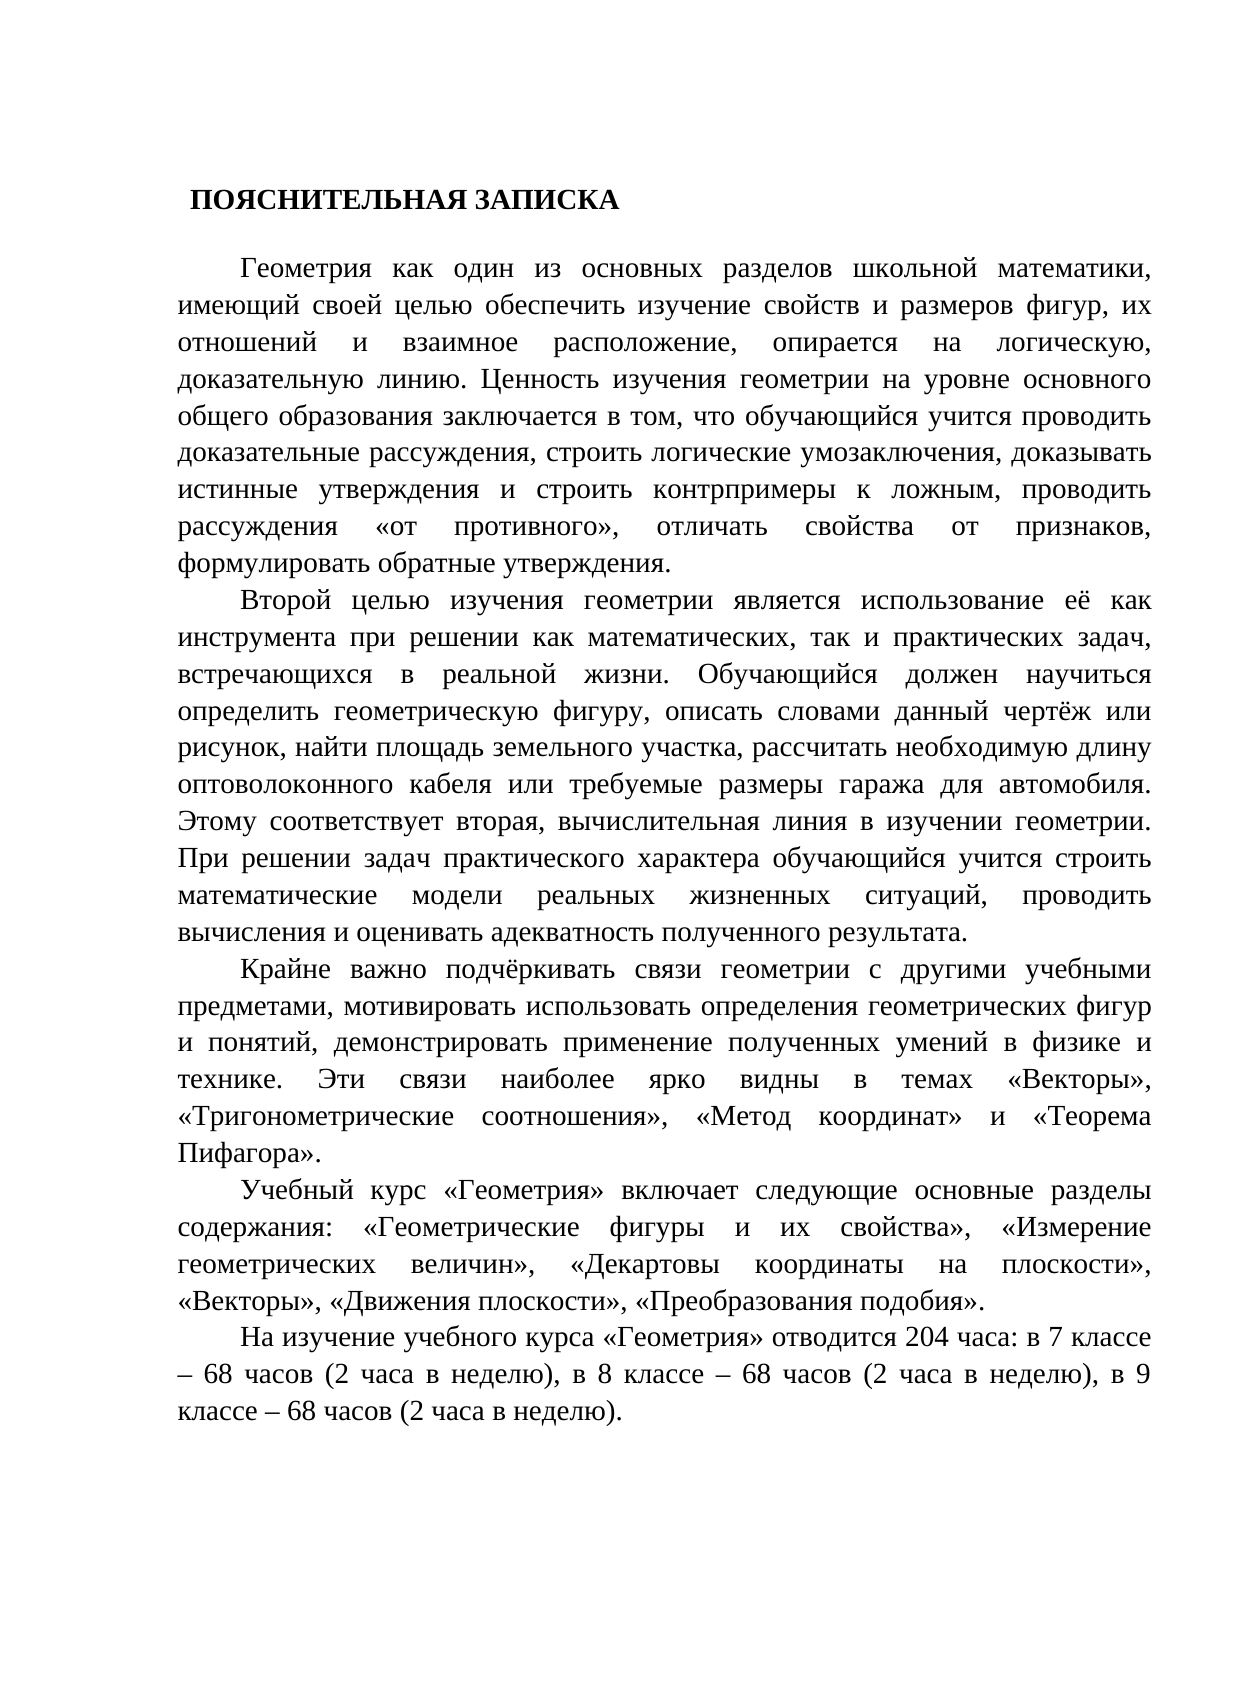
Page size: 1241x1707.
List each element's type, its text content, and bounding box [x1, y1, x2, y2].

text Учебный курс «Геометрия» включает следующие основные разделы содержания: «Геометрические фигуры и их свойства», «Измерение геометрических величин», «Декартовы координаты на плоскости», «Векторы», «Движения плоскости», «Преобразования подобия». [177, 1172, 1152, 1316]
text Геометрия как один из основных разделов школьной математики, имеющий своей целью обеспечить изучение свойств и размеров фигур, их отношений и взаимное расположение, опирается на логическую, доказательную линию. Ценность изучения геометрии на уровне основного общего образования заключается в том, что обучающийся учится проводить доказательные рассуждения, строить логические умозаключения, доказывать истинные утверждения и строить контрпримеры к ложным, проводить рассуждения «от противного», отличать свойства от признаков, формулировать обратные утверждения. [177, 250, 1152, 579]
text ПОЯСНИТЕЛЬНАЯ ЗАПИСКА [190, 182, 1152, 216]
text ‌На изучение учебного курса «Геометрия» отводится 204 часа: в 7 классе – 68 часов (2 часа в неделю), в 8 классе – 68 часов (2 часа в неделю), в 9 классе – 68 часов (2 часа в неделю).‌‌ [177, 1319, 1152, 1427]
text Второй целью изучения геометрии является использование её как инструмента при решении как математических, так и практических задач, встречающихся в реальной жизни. Обучающийся должен научиться определить геометрическую фигуру, описать словами данный чертёж или рисунок, найти площадь земельного участка, рассчитать необходимую длину оптоволоконного кабеля или требуемые размеры гаража для автомобиля. Этому соответствует вторая, вычислительная линия в изучении геометрии. При решении задач практического характера обучающийся учится строить математические модели реальных жизненных ситуаций, проводить вычисления и оценивать адекватность полученного результата. [177, 582, 1152, 947]
text Крайне важно подчёркивать связи геометрии с другими учебными предметами, мотивировать использовать определения геометрических фигур и понятий, демонстрировать применение полученных умений в физике и технике. Эти связи наиболее ярко видны в темах «Векторы», «Тригонометрические соотношения», «Метод координат» и «Теорема Пифагора». [177, 951, 1152, 1169]
